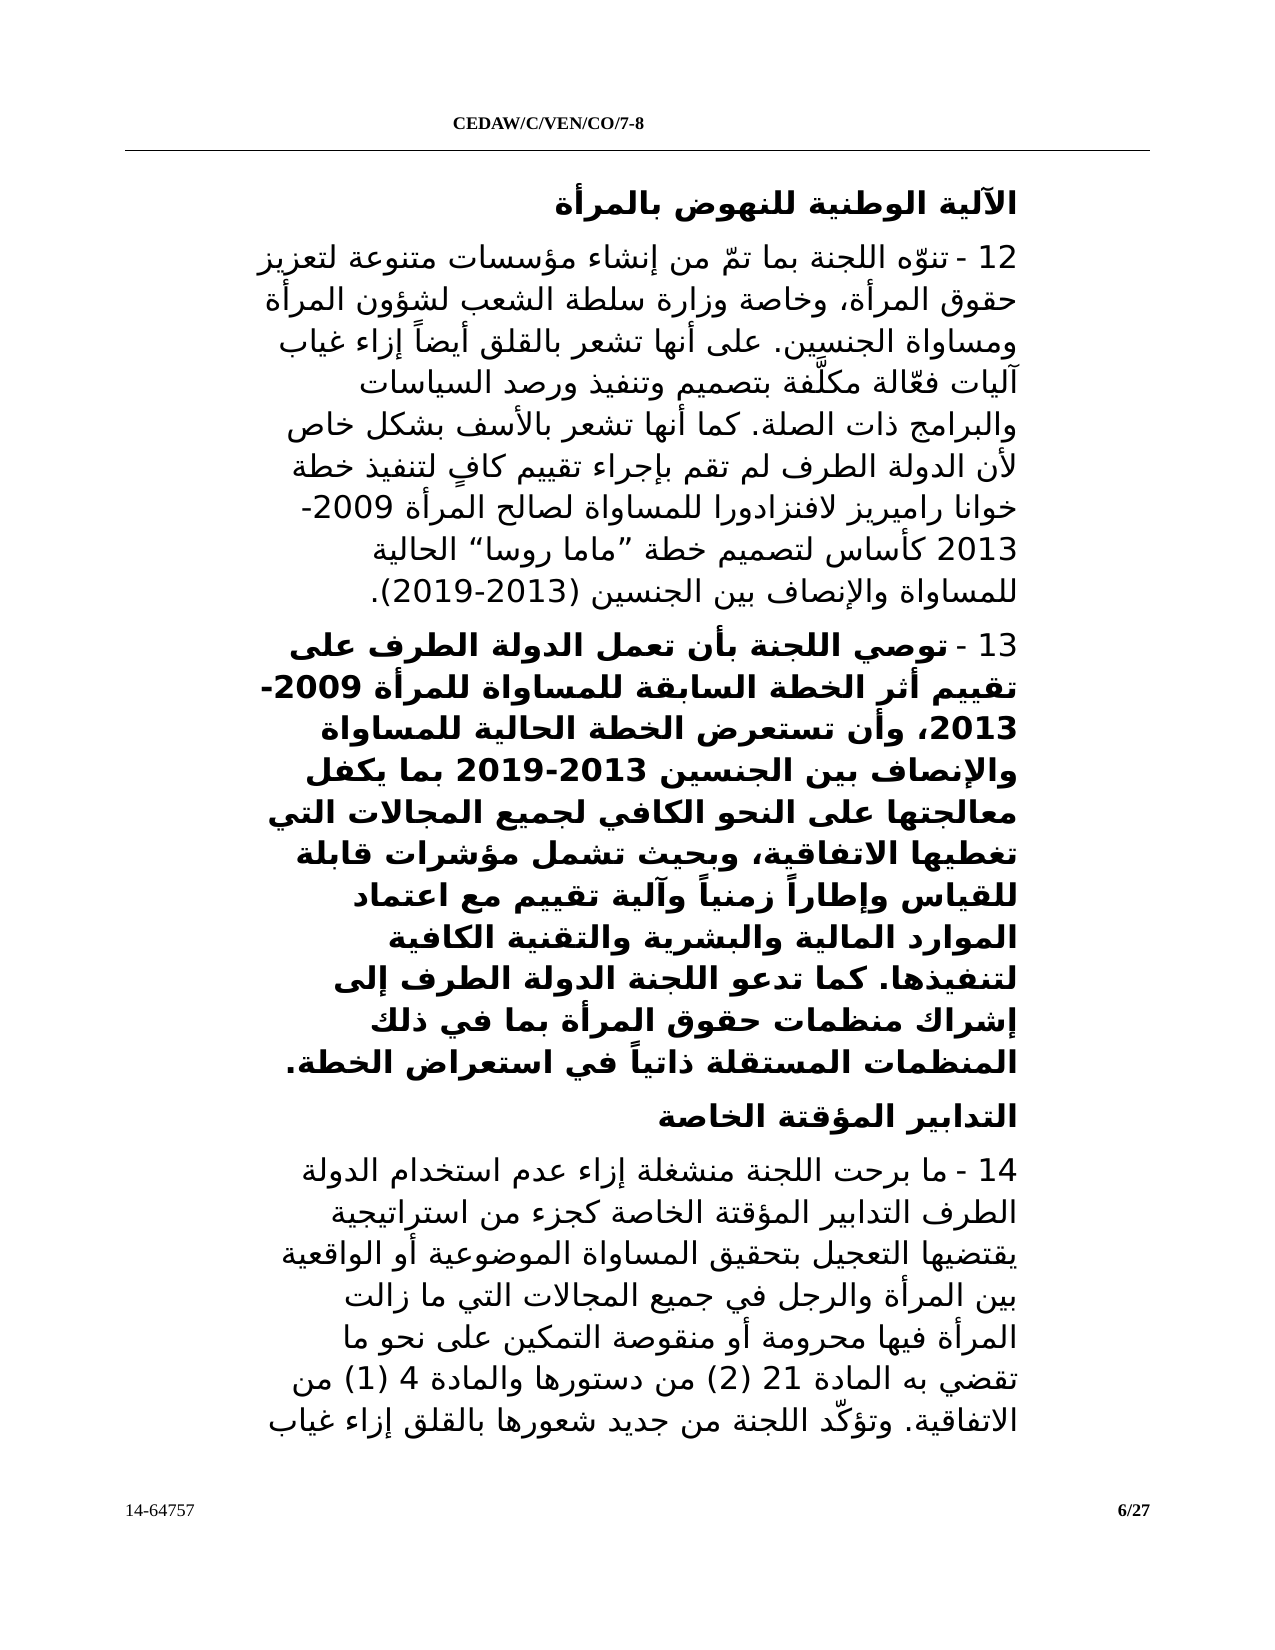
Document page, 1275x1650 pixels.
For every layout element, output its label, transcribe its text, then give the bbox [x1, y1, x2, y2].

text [257, 1148, 1018, 1440]
text الآلية الوطنية للنهوض بالمرأة [257, 181, 1018, 223]
text 12 - تنوّه اللجنة بما تمّ من إنشاء مؤسسات متنوعة لتعزيز حقوق المرأة، وخاصة وزارة سلطة الشعب لشؤون المرأة ومساواة الجنسين. على أنها تشعر بالقلق أيضاً إزاء غياب آليات فعّالة مكلَّفة بتصميم وتنفيذ ورصد السياسات والبرامج ذات الصلة. كما أنها تشعر بالأسف بشكل خاص لأن الدولة الطرف لم تقم بإجراء تقييم كافٍ لتنفيذ خطة خوانا راميريز لافنزادورا للمساواة لصالح المرأة 2009-2013 كأساس لتصميم خطة ”ماما روسا“ الحالية للمساواة والإنصاف بين الجنسين (2013-2019). [257, 236, 1018, 611]
text التدابير المؤقتة الخاصة [257, 1094, 1018, 1136]
text 13 - توصي اللجنة بأن تعمل الدولة الطرف على تقييم أثر الخطة السابقة للمساواة للمرأة 2009-2013، وأن تستعرض الخطة الحالية للمساواة والإنصاف بين الجنسين 2013-2019 بما يكفل معالجتها على النحو الكافي لجميع المجالات التي تغطيها الاتفاقية، وبحيث تشمل مؤشرات قابلة للقياس وإطاراً زمنياً وآلية تقييم مع اعتماد الموارد المالية والبشرية والتقنية الكافية لتنفيذها. كما تدعو اللجنة الدولة الطرف إلى إشراك منظمات حقوق المرأة بما في ذلك المنظمات المستقلة ذاتياً في استعراض الخطة. [257, 623, 1018, 1081]
